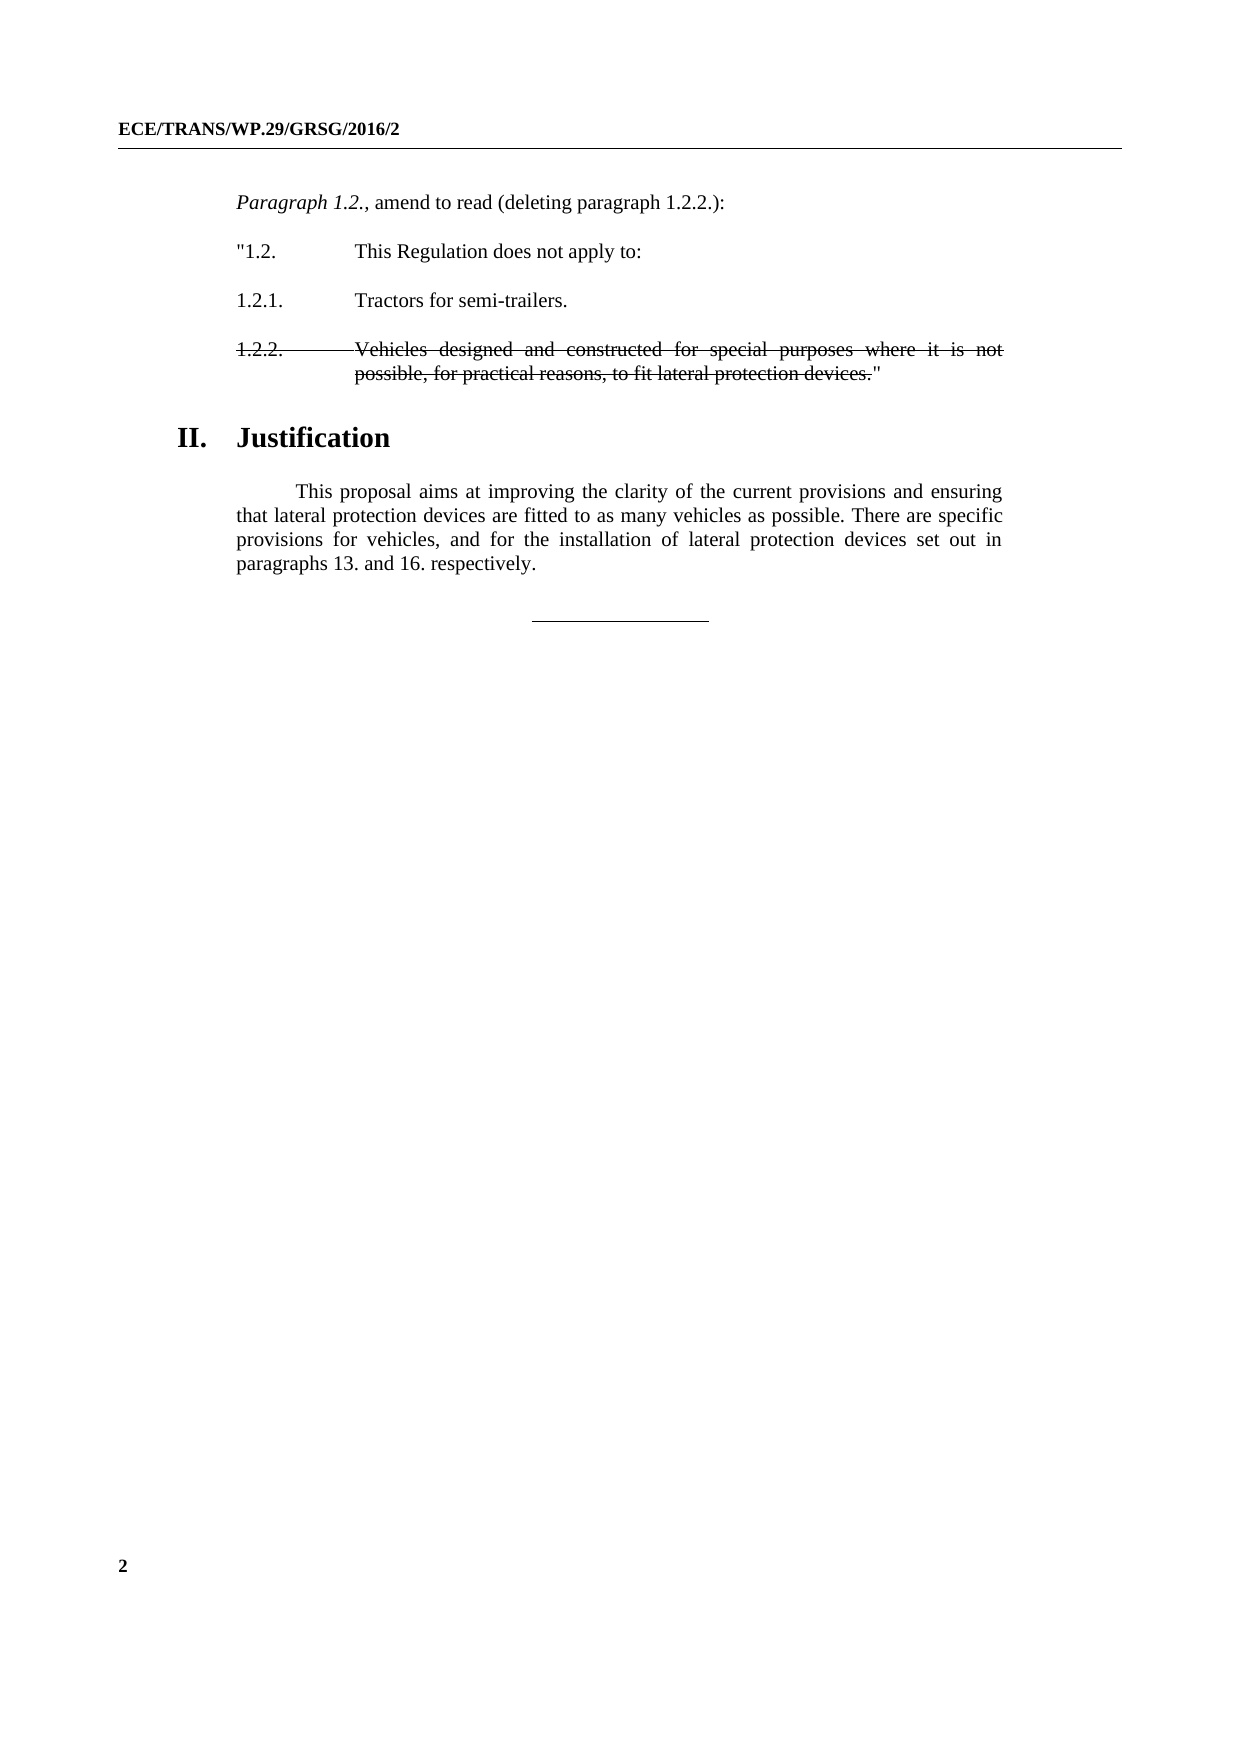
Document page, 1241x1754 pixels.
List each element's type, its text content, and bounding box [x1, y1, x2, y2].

text II. Justification [118, 422, 1004, 454]
text 1.2.2. Vehicles designed and constructed for special purposes where it is not possible, for practical reasons, to fit lateral protection devices." [236, 351, 1004, 385]
text This proposal aims at improving the clarity of the current provisions and ensuring that lateral protection devices are fitted to as many vehicles as possible. There are specific provisions for vehicles, and for the installation of lateral protection devices set out in paragraphs 13. and 16. respectively. [236, 479, 1004, 575]
text 1.2.1. Tractors for semi-trailers. [236, 288, 1004, 312]
text Paragraph 1.2., amend to read (deleting paragraph 1.2.2.): [236, 190, 1004, 214]
text 1.2.2. Vehicles designed and constructed for special purposes where it is not possible, for practical reasons, to fit lateral protection devices." [236, 337, 1004, 350]
text "1.2. This Regulation does not apply to: [236, 239, 1004, 263]
